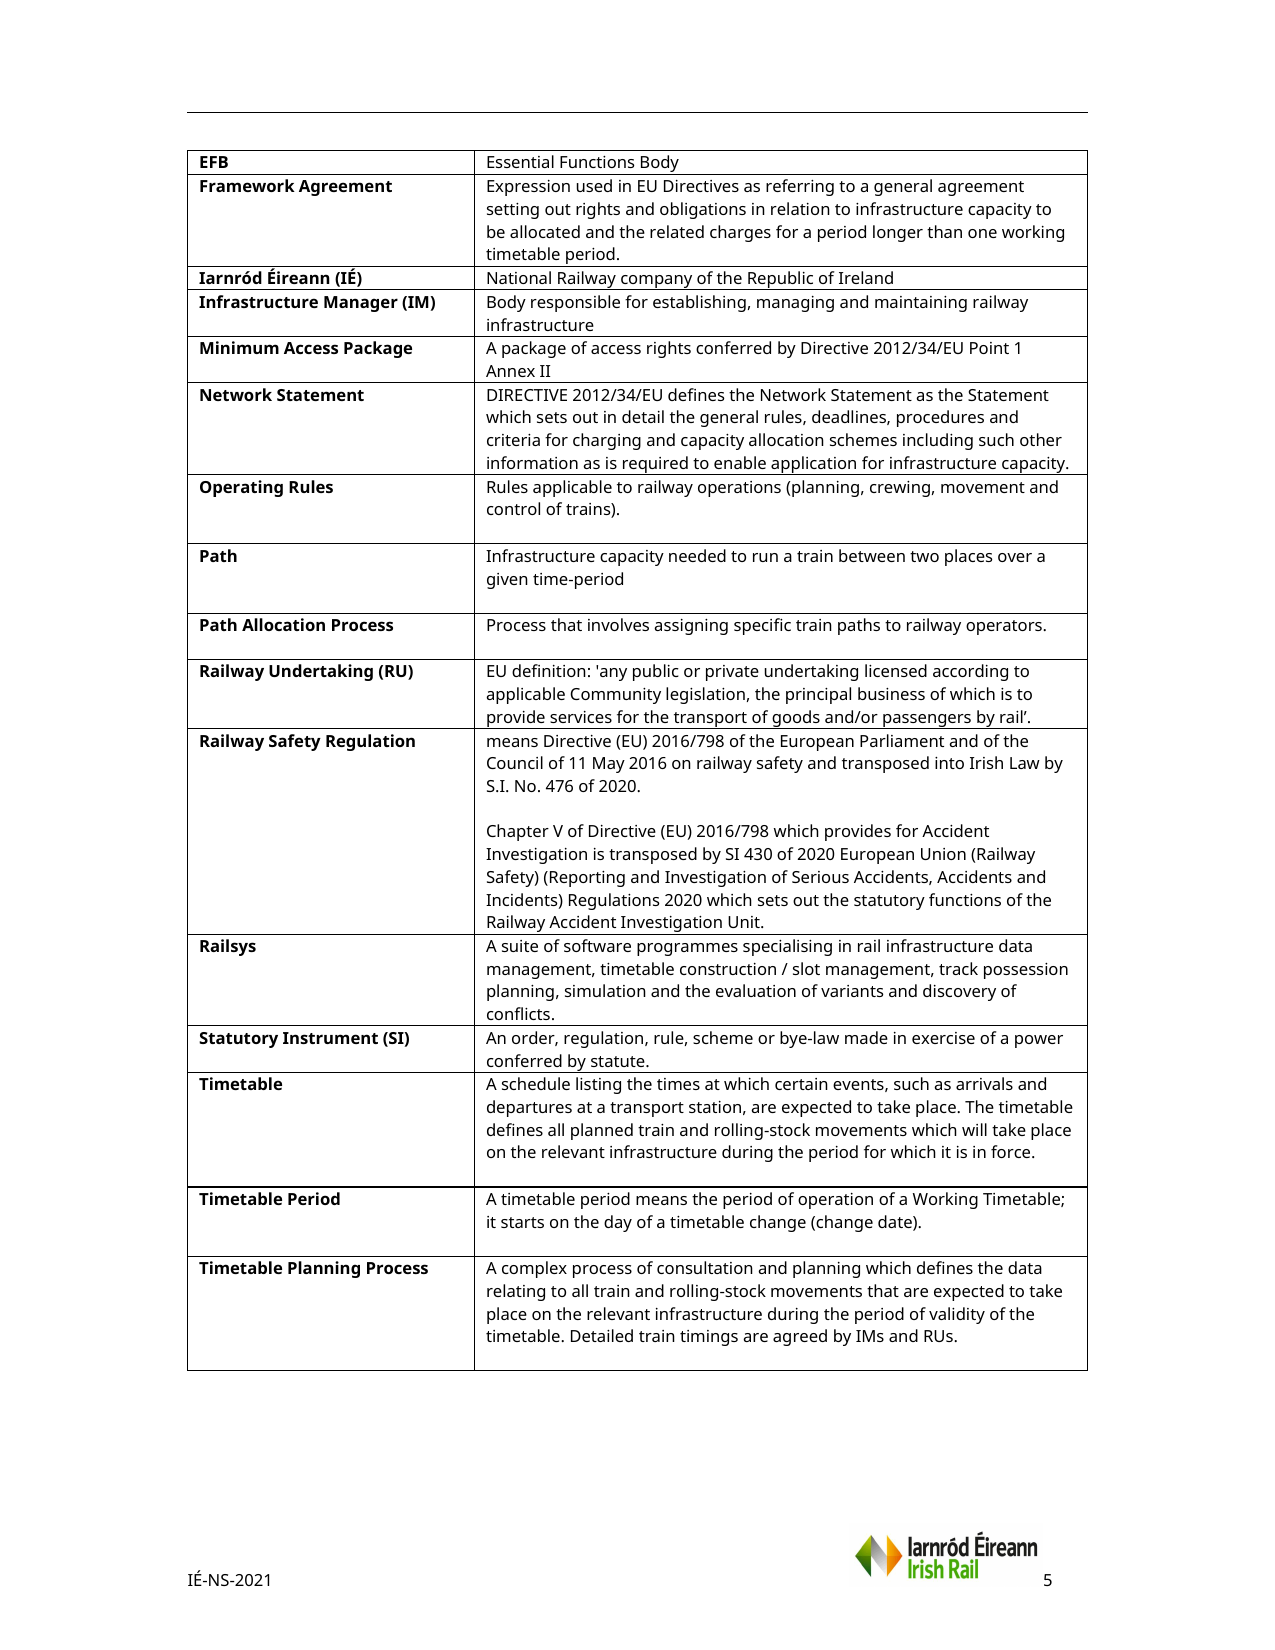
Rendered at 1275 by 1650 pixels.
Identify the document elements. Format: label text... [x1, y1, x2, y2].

table_cell A suite of software programmes specialising in rail infrastructure data management, timetable construction / slot management, track possession planning, simulation and the evaluation of variants and discovery of conflicts. [475, 935, 1087, 1025]
table_cell Body responsible for establishing, managing and maintaining railway infrastructure [475, 290, 1087, 336]
table_cell An order, regulation, rule, scheme or bye-law made in exercise of a power conferred by statute. [475, 1026, 1087, 1072]
table_cell Minimum Access Package [188, 337, 474, 382]
table_cell Infrastructure capacity needed to run a train between two places over a given time-period [475, 544, 1087, 612]
table_cell EFB [188, 151, 474, 174]
table_cell Essential Functions Body [475, 151, 1087, 174]
table_cell DIRECTIVE 2012/34/EU defines the Network Statement as the Statement which sets out in detail the general rules, deadlines, procedures and criteria for charging and capacity allocation schemes including such other information as is required to enable application for infrastructure capacity. [475, 383, 1087, 474]
table_cell Railway Safety Regulation [188, 729, 474, 933]
table_cell Iarnród Éireann (IÉ) [188, 267, 474, 289]
table_cell Rules applicable to railway operations (planning, crewing, movement and control of trains). [475, 475, 1087, 543]
picture [849, 1523, 1043, 1587]
table_cell Timetable Period [188, 1188, 474, 1256]
table_cell Statutory Instrument (SI) [188, 1026, 474, 1072]
table_cell Framework Agreement [188, 175, 474, 266]
table_cell A package of access rights conferred by Directive 2012/34/EU Point 1 Annex II [475, 337, 1087, 382]
table_cell means Directive (EU) 2016/798 of the European Parliament and of the Council of 11 May 2016 on railway safety and transposed into Irish Law by S.I. No. 476 of 2020. Chapter V of Directive (EU) 2016/798 which provides for Accident Investigation is transposed by SI 430 of 2020 European Union (Railway Safety) (Reporting and Investigation of Serious Accidents, Accidents and Incidents) Regulations 2020 which sets out the statutory functions of the Railway Accident Investigation Unit. [475, 729, 1087, 933]
table_cell Infrastructure Manager (IM) [188, 290, 474, 336]
table_cell Path Allocation Process [188, 614, 474, 659]
table_cell Railsys [188, 935, 474, 1025]
table_cell National Railway company of the Republic of Ireland [475, 267, 1087, 289]
table_cell A timetable period means the period of operation of a Working Timetable; it starts on the day of a timetable change (change date). [475, 1188, 1087, 1256]
table_cell Operating Rules [188, 475, 474, 543]
table_cell Path [188, 544, 474, 612]
table_cell Railway Undertaking (RU) [188, 660, 474, 728]
table_cell EU definition: 'any public or private undertaking licensed according to applicable Community legislation, the principal business of which is to provide services for the transport of goods and/or passengers by rail’. [475, 660, 1087, 728]
table_cell Process that involves assigning specific train paths to railway operators. [475, 614, 1087, 659]
table_cell A complex process of consultation and planning which defines the data relating to all train and rolling-stock movements that are expected to take place on the relevant infrastructure during the period of validity of the timetable. Detailed train timings are agreed by IMs and RUs. [475, 1257, 1087, 1370]
table_cell Timetable Planning Process [188, 1257, 474, 1370]
table_cell Expression used in EU Directives as referring to a general agreement setting out rights and obligations in relation to infrastructure capacity to be allocated and the related charges for a period longer than one working timetable period. [475, 175, 1087, 266]
table_cell Timetable [188, 1073, 474, 1186]
table_cell A schedule listing the times at which certain events, such as arrivals and departures at a transport station, are expected to take place. The timetable defines all planned train and rolling-stock movements which will take place on the relevant infrastructure during the period for which it is in force. [475, 1073, 1087, 1186]
table_cell Network Statement [188, 383, 474, 474]
